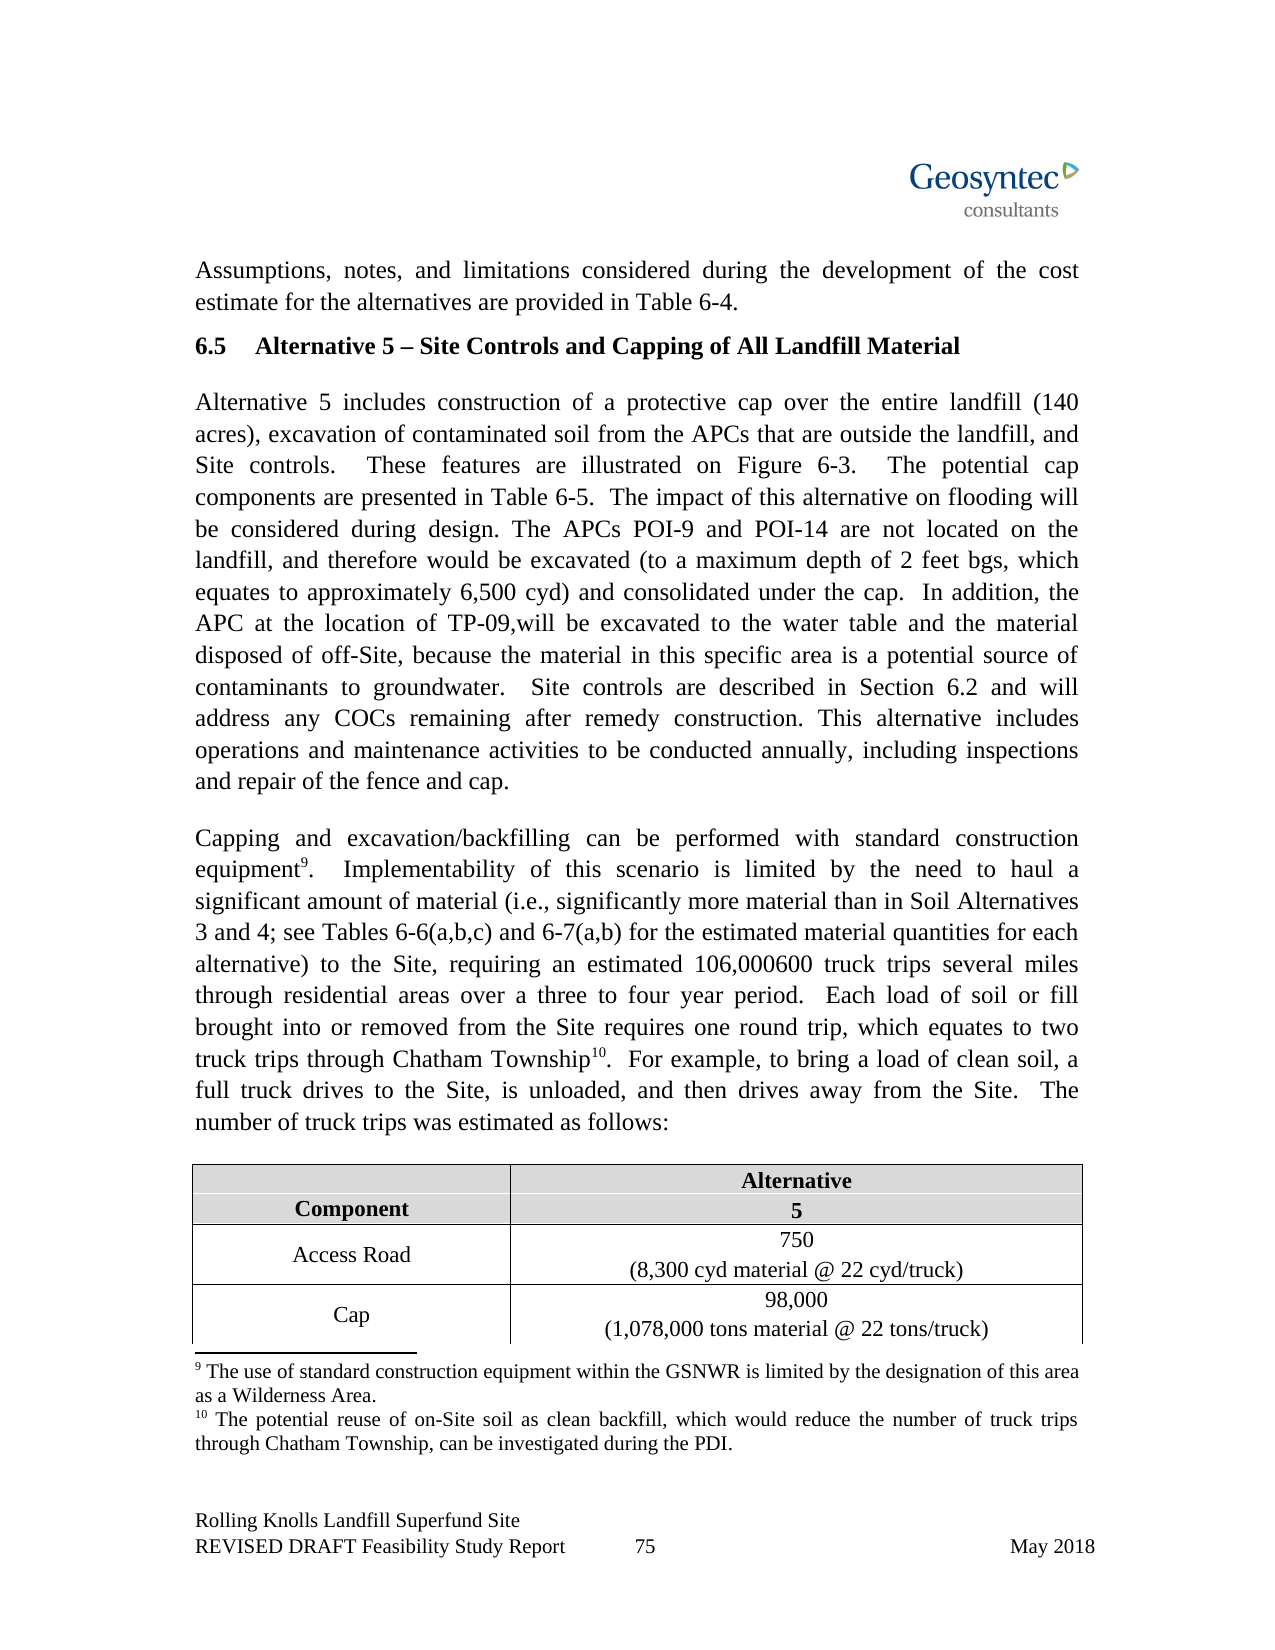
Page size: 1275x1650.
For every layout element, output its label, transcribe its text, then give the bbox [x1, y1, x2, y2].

table_cell (1,078,000 tons material @ 22 tons/truck) [511, 1314, 1082, 1343]
text Alternative 5 includes construction of a protective cap over the entire landfill (140 acres), excavation of contaminated soil from the APCs that are outside the landfill, and Site controls. These features are illustrated on Figure 6-3. The potential cap components are presented in Table 6-5. The APCs POI-9 and POI-14 are not located on the landfill, and therefore would be excavated (to a maximum depth of 2 feet bgs, which equates to approximately 6,500 cyd) and consolidated under the cap. Site controls are described in Section 6.2 and will address any COCs remaining after remedy construction. This alternative includes operations and maintenance activities to be conducted annually, including inspections and repair of the fence and cap. [195, 387, 1080, 795]
text Capping and excavation/backfilling can be performed with standard construction equipment. Implementability of this scenario is limited by the need to haul a significant amount of material (i.e., significantly more material than in Soil Alternatives 3 and 4; see Tables 6-6(a,b,c) and 6-7(a,b) for the estimated material quantities for each alternative) to the Site, requiring an estimated 106, truck trips several miles through residential areas over a three to four year period. Each load of soil or fill brought into or removed from the Site requires one round trip, which equates to two truck trips through Chatham Township. For example, to bring a load of clean soil, a full truck drives to the Site, is unloaded, and then drives away from the Site. The number of truck trips was estimated as follows: [195, 823, 1080, 1136]
table_cell Component [193, 1194, 510, 1223]
table_header Alternative [511, 1165, 1082, 1193]
table_cell Access Road [193, 1225, 510, 1283]
text Assumptions, notes, and limitations considered during the development of the cost estimate for the alternatives are provided in Table 6-4. [195, 255, 1080, 316]
table_cell Cap [193, 1285, 510, 1343]
subtitle 6.5 Alternative 5 – Site Controls and Capping of All Landfill Material [195, 331, 1080, 360]
picture [908, 160, 1080, 218]
table_cell 98,000 [511, 1285, 1082, 1313]
table_cell 5 [511, 1194, 1082, 1223]
table_header [193, 1165, 510, 1193]
table_cell 750 [511, 1225, 1082, 1253]
table_cell (8,300 cyd material @ 22 cyd/truck) [511, 1254, 1082, 1283]
